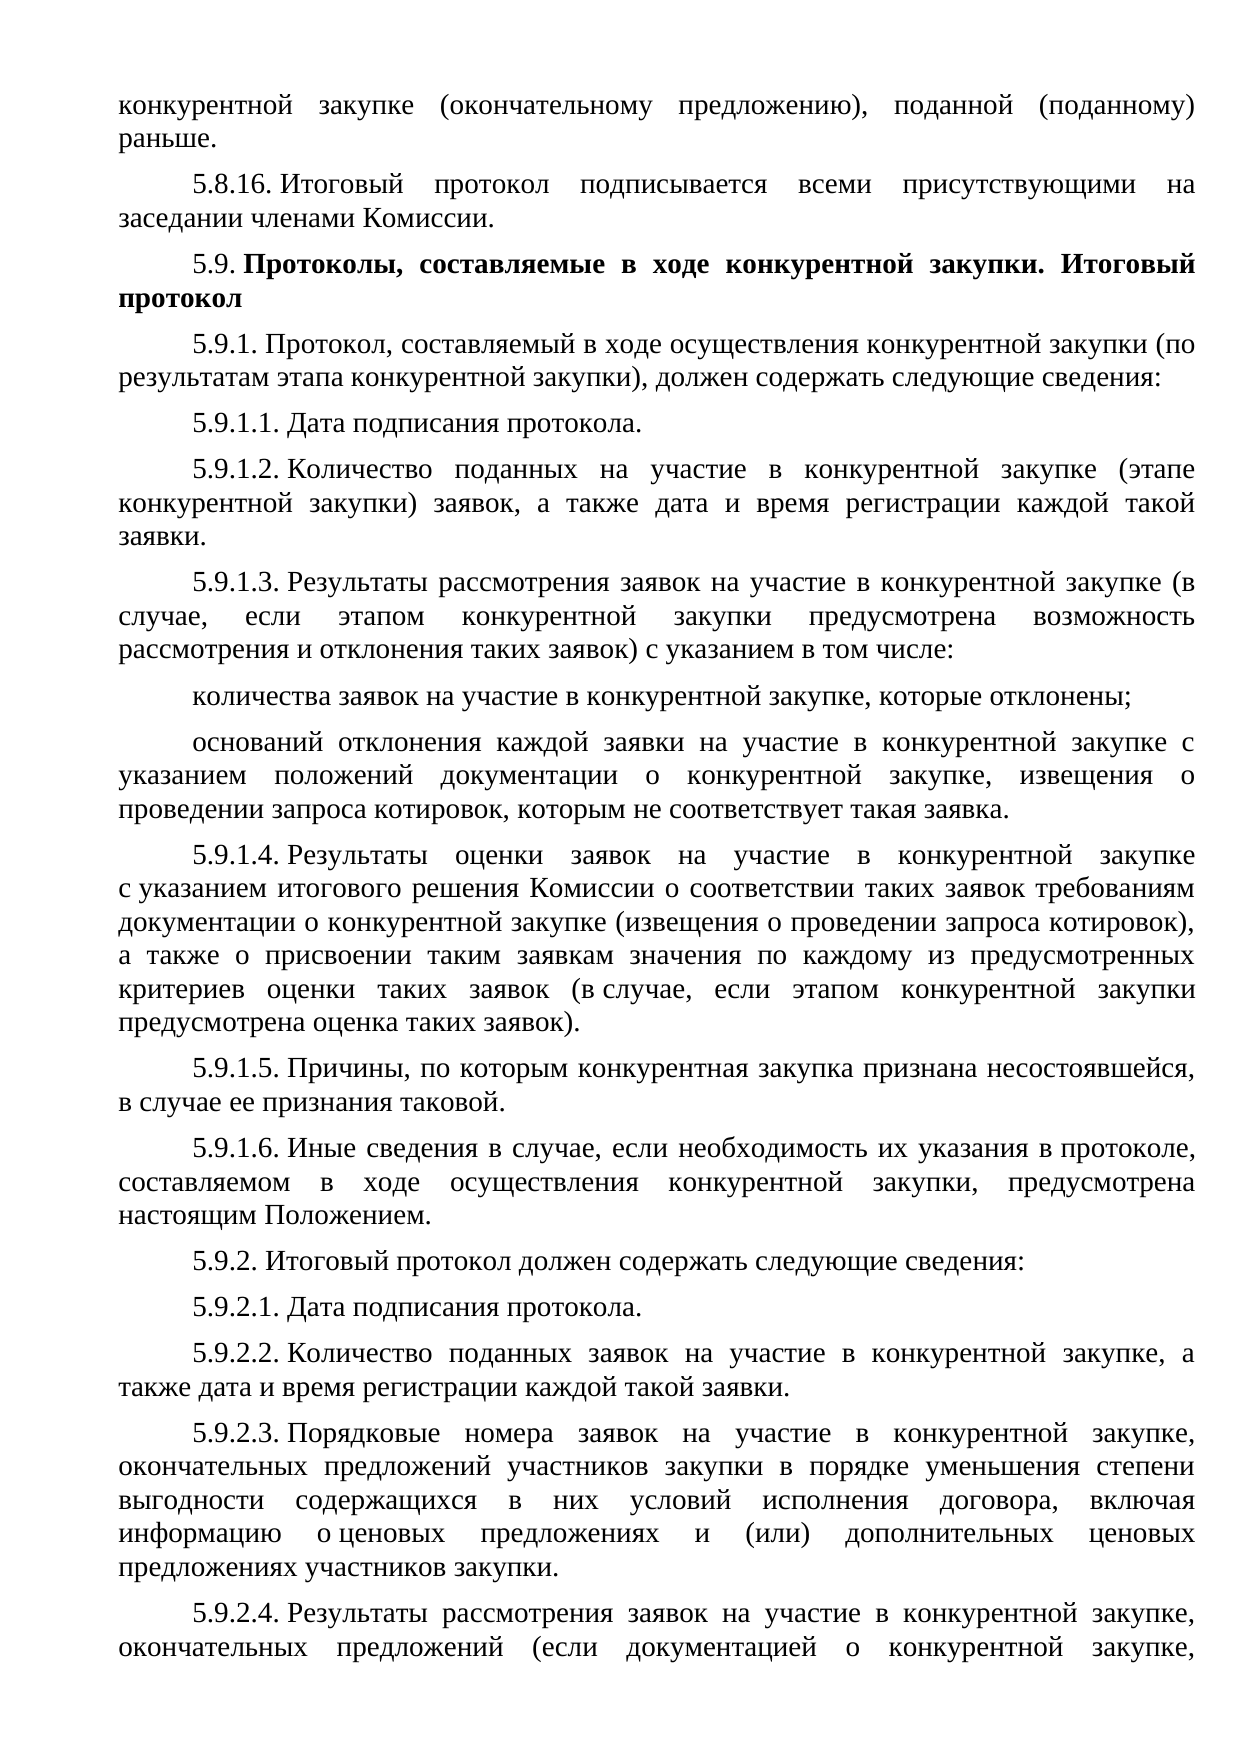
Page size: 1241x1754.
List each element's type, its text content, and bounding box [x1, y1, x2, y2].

list Причины, по которым конкурентная закупка признана несостоявшейся, в случае ее признания таковой. [118, 1051, 1196, 1118]
list оснований отклонения каждой заявки на участие в конкурентной закупке с указанием положений документации о конкурентной закупке, извещения о проведении запроса котировок, которым не соответствует такая заявка. [118, 724, 1196, 824]
list Протокол, составляемый в ходе осуществления конкурентной закупки (по результатам этапа конкурентной закупки), должен содержать следующие сведения: [118, 326, 1196, 393]
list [118, 87, 1196, 154]
list Результаты оценки заявок на участие в конкурентной закупке с указанием итогового решения Комиссии о соответствии таких заявок требованиям документации о конкурентной закупке (извещения о проведении запроса котировок), а также о присвоении таким заявкам значения по каждому из предусмотренных критериев оценки таких заявок (в случае, если этапом конкурентной закупки предусмотрена оценка таких заявок). [118, 837, 1196, 1038]
list Количество поданных на участие в конкурентной закупке (этапе конкурентной закупки) заявок, а также дата и время регистрации каждой такой заявки. [118, 451, 1196, 552]
list Итоговый протокол должен содержать следующие сведения: [118, 1243, 1196, 1277]
list Порядковые номера заявок на участие в конкурентной закупке, окончательных предложений участников закупки в порядке уменьшения степени выгодности содержащихся в них условий исполнения договора, включая информацию о ценовых предложениях и (или) дополнительных ценовых предложениях участников закупки. [118, 1415, 1196, 1583]
list Иные сведения в случае, если необходимость их указания в протоколе, составляемом в ходе осуществления конкурентной закупки, предусмотрена настоящим Положением. [118, 1130, 1196, 1231]
list Количество поданных заявок на участие в конкурентной закупке, а также дата и время регистрации каждой такой заявки. [118, 1335, 1196, 1402]
subtitle Протоколы, составляемые в ходе конкурентной закупки. Итоговый протокол [118, 246, 1196, 313]
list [118, 1595, 1196, 1662]
list Итоговый протокол подписывается всеми присутствующими на заседании членами Комиссии. [118, 167, 1196, 234]
list Дата подписания протокола. [118, 405, 1196, 439]
list Дата подписания протокола. [118, 1289, 1196, 1323]
list количества заявок на участие в конкурентной закупке, которые отклонены; [118, 678, 1196, 711]
list Результаты рассмотрения заявок на участие в конкурентной закупке (в случае, если этапом конкурентной закупки предусмотрена возможность рассмотрения и отклонения таких заявок) с указанием в том числе: [118, 564, 1196, 665]
